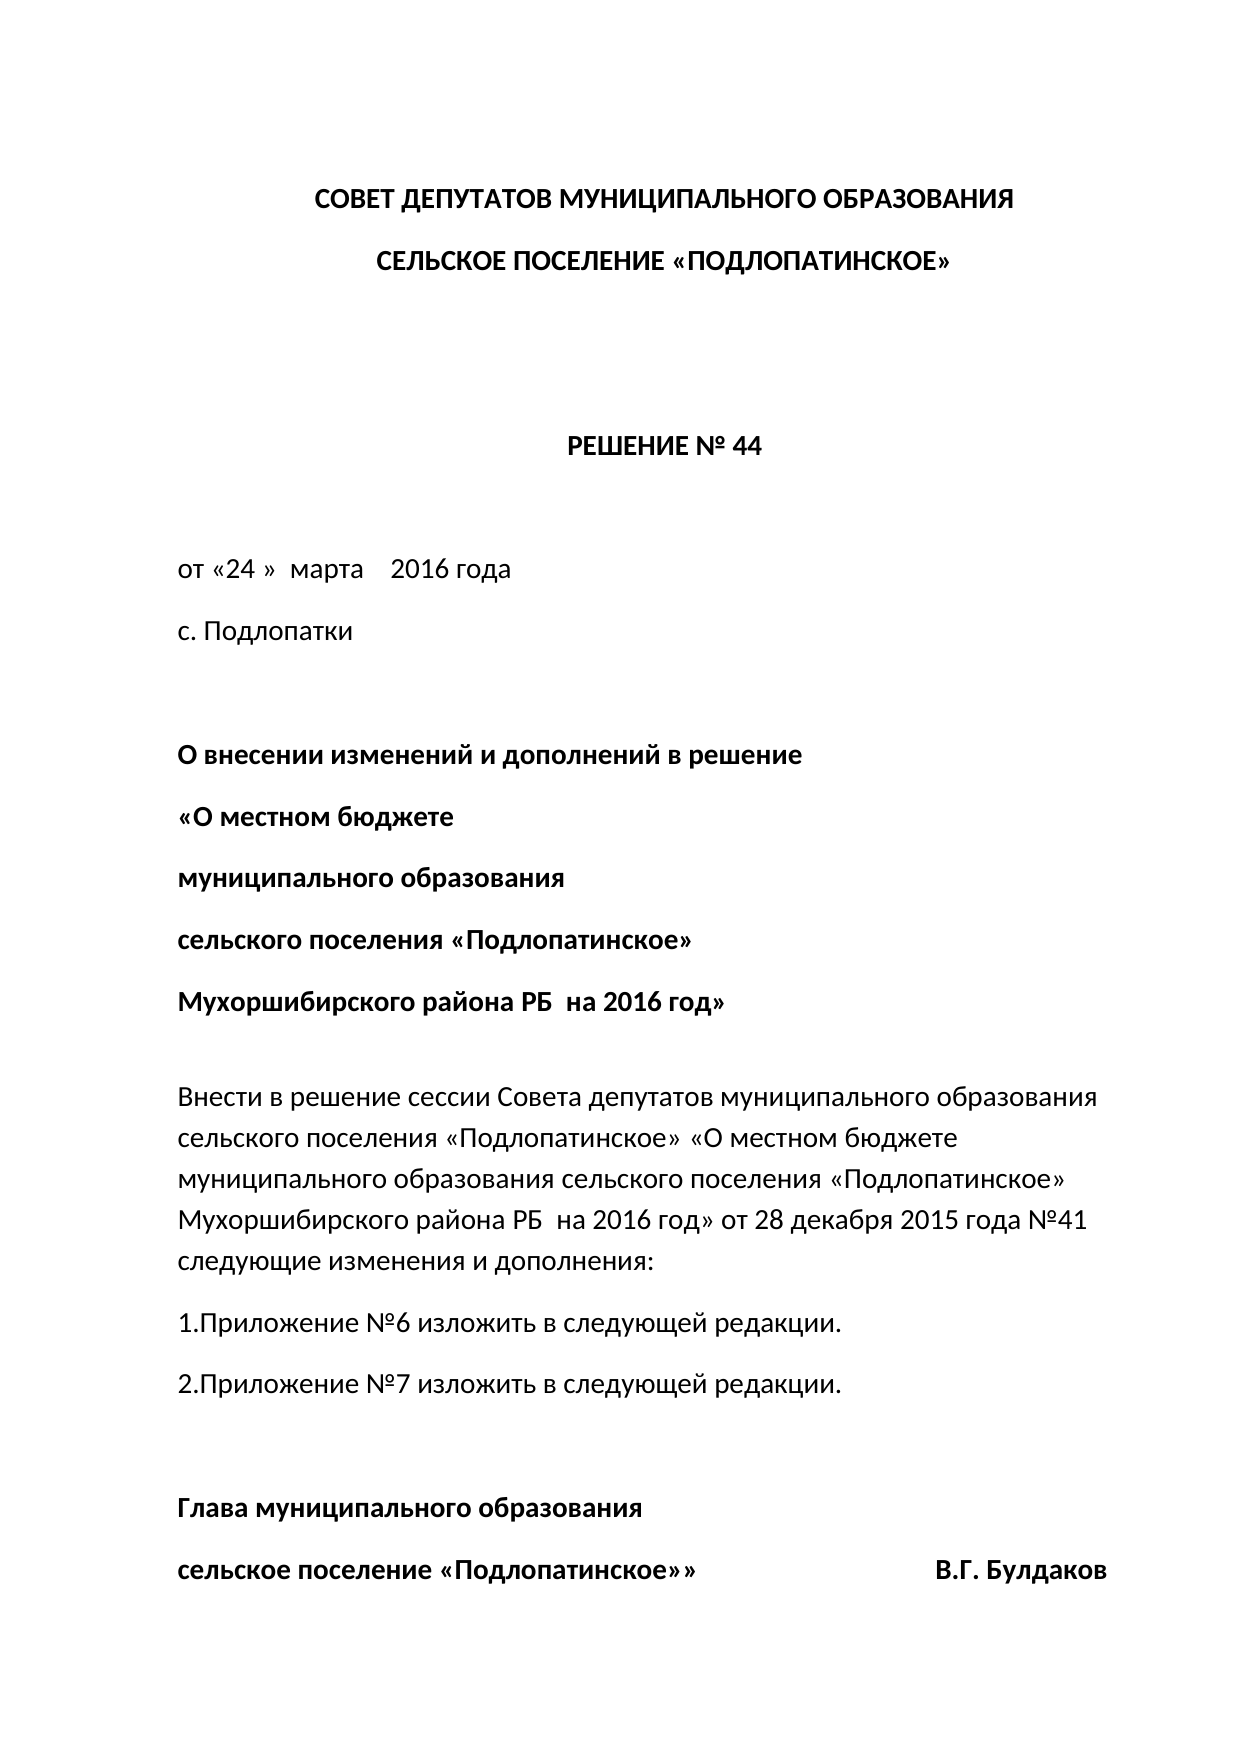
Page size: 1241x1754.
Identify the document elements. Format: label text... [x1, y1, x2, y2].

text СЕЛЬСКОЕ ПОСЕЛЕНИЕ «ПОДЛОПАТИНСКОЕ» [177, 242, 1152, 277]
text с. Подлопатки [177, 612, 1152, 648]
text Внести в решение сессии Совета депутатов муниципального образования сельского поселения «Подлопатинское» «О местном бюджете муниципального образования сельского поселения «Подлопатинское» Мухоршибирского района РБ на 2016 год» от 28 декабря 2015 года №41 следующие изменения и дополнения: [177, 1078, 1152, 1278]
text 1.Приложение №6 изложить в следующей редакции. [177, 1304, 1152, 1339]
text 2.Приложение №7 изложить в следующей редакции. [177, 1366, 1152, 1401]
text Глава муниципального образования [177, 1489, 1152, 1525]
text муниципального образования [177, 859, 1152, 895]
text «О местном бюджете [177, 798, 1152, 833]
text от «24 » марта 2016 года [177, 551, 1152, 586]
text сельское поселение «Подлопатинское»» В.Г. Булдаков [177, 1551, 1152, 1586]
text Мухоршибирского района РБ на 2016 год» [177, 983, 1152, 1018]
text СОВЕТ ДЕПУТАТОВ МУНИЦИПАЛЬНОГО ОБРАЗОВАНИЯ [177, 180, 1152, 216]
text РЕШЕНИЕ № 44 [177, 427, 1152, 463]
text О внесении изменений и дополнений в решение [177, 736, 1152, 771]
text сельского поселения «Подлопатинское» [177, 921, 1152, 957]
